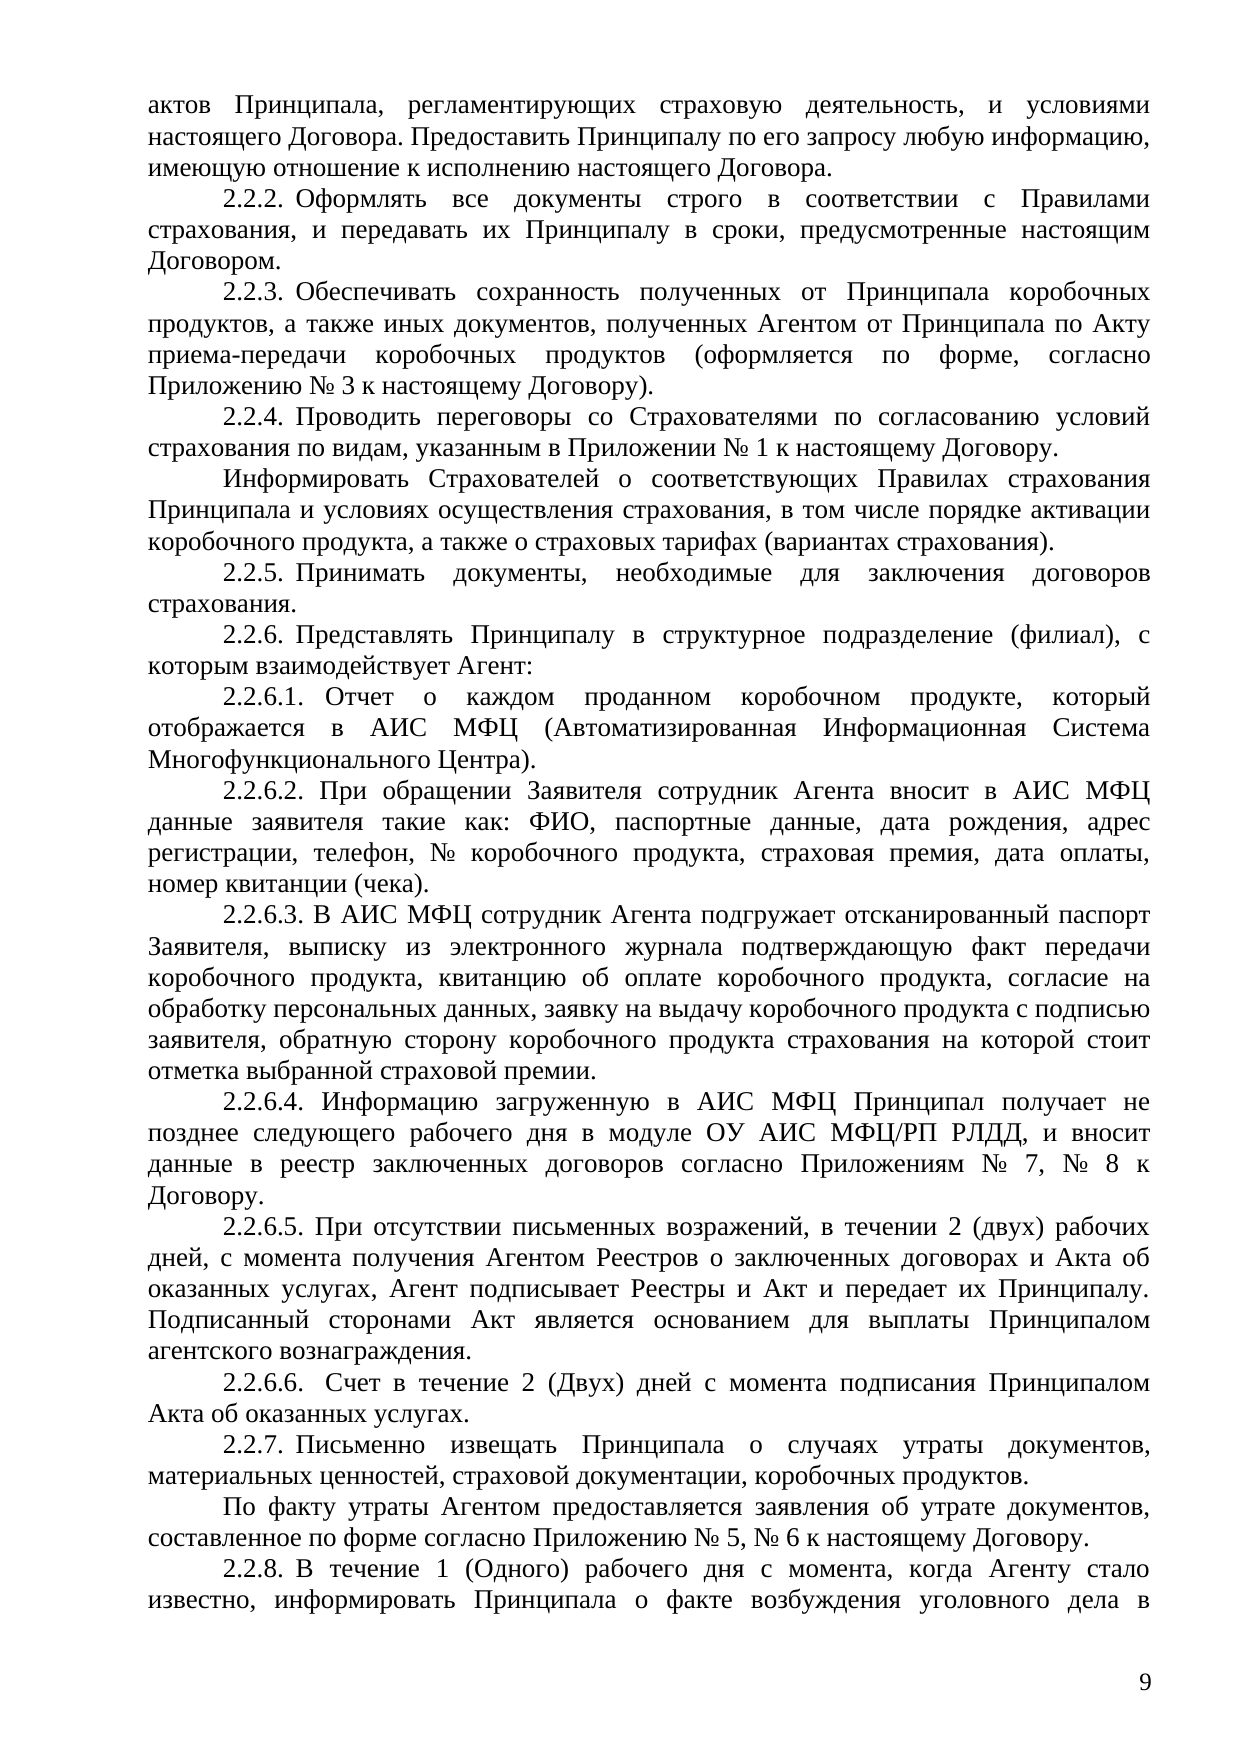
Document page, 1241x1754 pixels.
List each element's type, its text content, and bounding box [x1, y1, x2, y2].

text 2.2.3. Обеспечивать сохранность полученных от Принципала коробочных продуктов, а также иных документов, полученных Агентом от Принципала по Акту приема-передачи коробочных продуктов (оформляется по форме, согласно Приложению № 3 к настоящему Договору). [148, 276, 1152, 400]
text 2.2.6.4. Информацию загруженную в АИС МФЦ Принципал получает не позднее следующего рабочего дня в модуле ОУ АИС МФЦ/РП РЛДД, и вносит данные в реестр заключенных договоров согласно Приложениям № 7, № 8 к Договору. [148, 1085, 1152, 1210]
text По факту утраты Агентом предоставляется заявления об утрате документов, составленное по форме согласно Приложению № 5, № 6 к настоящему Договору. [148, 1490, 1152, 1552]
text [148, 1552, 1152, 1615]
text 2.2.5. Принимать документы, необходимые для заключения договоров страхования. [148, 556, 1152, 618]
text 2.2.6.2. При обращении Заявителя сотрудник Агента вносит в АИС МФЦ данные заявителя такие как: ФИО, паспортные данные, дата рождения, адрес регистрации, телефон, № коробочного продукта, страховая премия, дата оплаты, номер квитанции (чека). [148, 774, 1152, 898]
text 2.2.7. Письменно извещать Принципала о случаях утраты документов, материальных ценностей, страховой документации, коробочных продуктов. [148, 1428, 1152, 1490]
text 2.2.6.5. При отсутствии письменных возражений, в течении 2 (двух) рабочих дней, с момента получения Агентом Реестров о заключенных договорах и Акта об оказанных услугах, Агент подписывает Реестры и Акт и передает их Принципалу. Подписанный сторонами Акт является основанием для выплаты Принципалом агентского вознаграждения. [148, 1210, 1152, 1366]
text 2.2.6.1. Отчет о каждом проданном коробочном продукте, который отображается в АИС МФЦ (Автоматизированная Информационная Система Многофункционального Центра). [148, 680, 1152, 774]
text 2.2.6. Представлять Принципалу в структурное подразделение (филиал), с которым взаимодействует Агент: [148, 618, 1152, 680]
text Информировать Страхователей о соответствующих Правилах страхования Принципала и условиях осуществления страхования, в том числе порядке активации коробочного продукта, а также о страховых тарифах (вариантах страхования). [148, 462, 1152, 556]
text 2.2.6.3. В АИС МФЦ сотрудник Агента подгружает отсканированный паспорт Заявителя, выписку из электронного журнала подтверждающую факт передачи коробочного продукта, квитанцию об оплате коробочного продукта, согласие на обработку персональных данных, заявку на выдачу коробочного продукта с подписью заявителя, обратную сторону коробочного продукта страхования на которой стоит отметка выбранной страховой премии. [148, 898, 1152, 1085]
text 2.2.2. Оформлять все документы строго в соответствии с Правилами страхования, и передавать их Принципалу в сроки, предусмотренные настоящим Договором. [148, 182, 1152, 276]
text 2.2.6.6. Счет в течение 2 (Двух) дней с момента подписания Принципалом Акта об оказанных услугах. [148, 1366, 1152, 1428]
text 2.2.4. Проводить переговоры со Страхователями по согласованию условий страхования по видам, указанным в Приложении № 1 к настоящему Договору. [148, 400, 1152, 462]
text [148, 89, 1152, 182]
